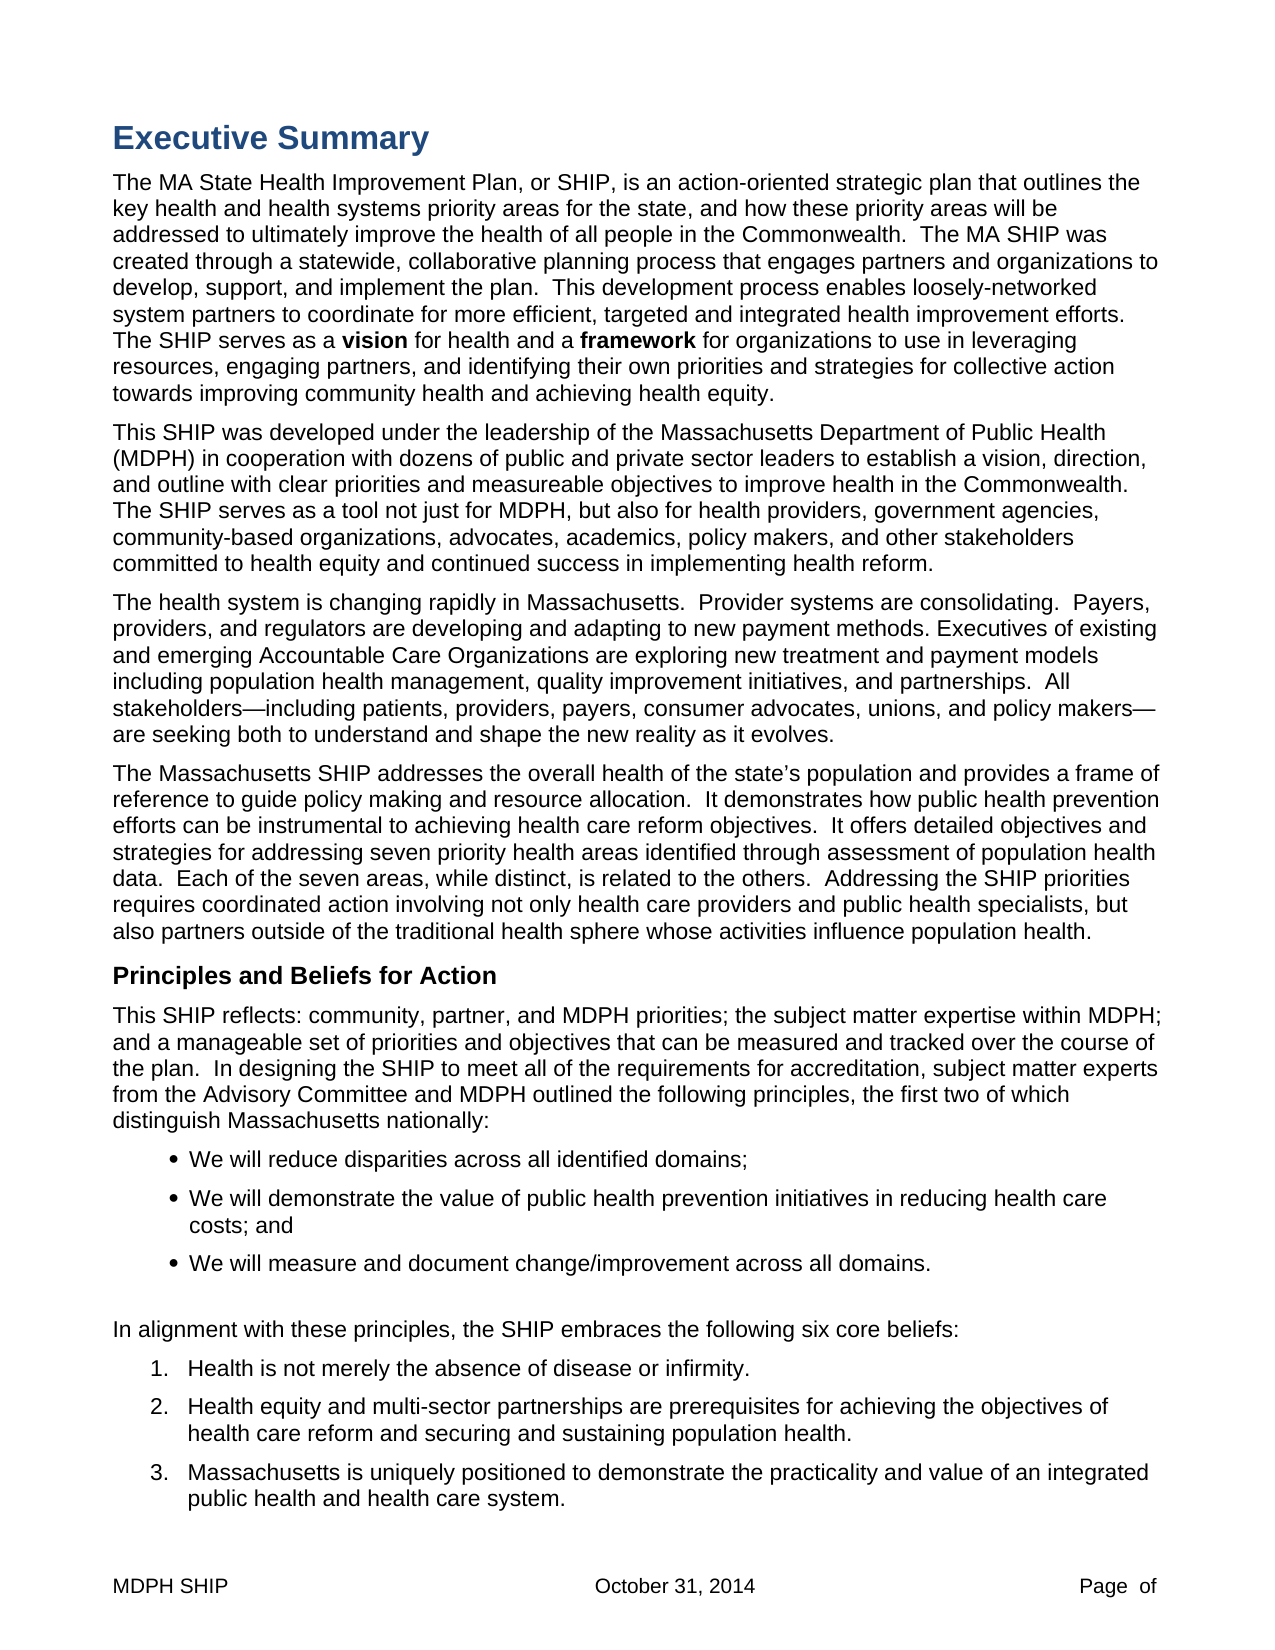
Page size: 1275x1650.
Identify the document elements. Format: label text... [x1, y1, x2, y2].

list Massachusetts is uniquely positioned to demonstrate the practicality and value of an integrated public health and health care system. [150, 1458, 1162, 1511]
text This SHIP reflects: community, partner, and MDPH priorities; the subject matter expertise within MDPH; and a manageable set of priorities and objectives that can be measured and tracked over the course of the plan. In designing the SHIP to meet all of the requirements for accreditation, subject matter experts from the Advisory Committee and MDPH outlined the following principles, the first two of which distinguish Massachusetts nationally: [112, 1002, 1162, 1134]
text The health system is changing rapidly in . Provider systems are consolidating. Payers, providers, and regulators are developing and adapting to new payment methods. Executives of existing and emerging Accountable Care Organizations are exploring new treatment and payment models including population health management, quality improvement initiatives, and partnerships. All stakeholders—including patients, providers, payers, consumer advocates, unions, and policy makers—are seeking both to understand and shape the new reality as it evolves. [112, 589, 1162, 747]
list We will reduce disparities across all identified domains; [169, 1146, 1162, 1173]
text The Massachusetts SHIP addresses the overall health of the state’s population and provides a frame of reference to guide policy making and resource allocation. It demonstrates how public health prevention efforts can be instrumental to achieving health care reform objectives. It offers detailed objectives and strategies for addressing seven priority health areas identified through assessment of population health data. Each of the seven areas, while distinct, is related to the others. Addressing the SHIP priorities requires coordinated action involving not only health care providers and public health specialists, but also partners outside of the traditional health sphere whose activities influence population health. [112, 760, 1162, 944]
list Health is not merely the absence of disease or infirmity. [150, 1354, 1162, 1381]
list We will measure and document change/improvement across all domains. [169, 1250, 1162, 1277]
text This SHIP was developed under the leadership of the Massachusetts Department of Public Health (MDPH) in cooperation with dozens of public and private sector leaders to establish a vision, direction, and outline with clear priorities and measureable objectives to improve health in the Commonwealth. The SHIP serves as a tool not just for MDPH, but also for health providers, government agencies, community-based organizations, advocates, academics, policy makers, and other stakeholders committed to health equity and continued success in implementing health reform. [112, 418, 1162, 577]
subtitle Executive Summary [112, 118, 1162, 156]
text In alignment with these principles, the SHIP embraces the following six core beliefs: [112, 1316, 1162, 1342]
list Health equity and multi-sector partnerships are prerequisites for achieving the objectives of health care reform and securing and sustaining population health. [150, 1393, 1162, 1446]
subtitle Principles and Beliefs for Action [112, 961, 1162, 989]
text The MA State Health Improvement Plan, or SHIP, is an action-oriented strategic plan that outlines the key health and health systems priority areas for the state, and how these priority areas will be addressed to ultimately improve the health of all people in the Commonwealth. The MA SHIP was created through a statewide, collaborative planning process that engages partners and organizations to develop, support, and implement the plan. This development process enables loosely-networked system partners to coordinate for more efficient, targeted and integrated health improvement efforts. The SHIP serves as a vision for health and a framework for organizations to use in leveraging resources, engaging partners, and identifying their own priorities and strategies for collective action towards improving community health and achieving health equity. [112, 169, 1162, 406]
list We will demonstrate the value of public health prevention initiatives in reducing health care costs; and [169, 1185, 1162, 1238]
